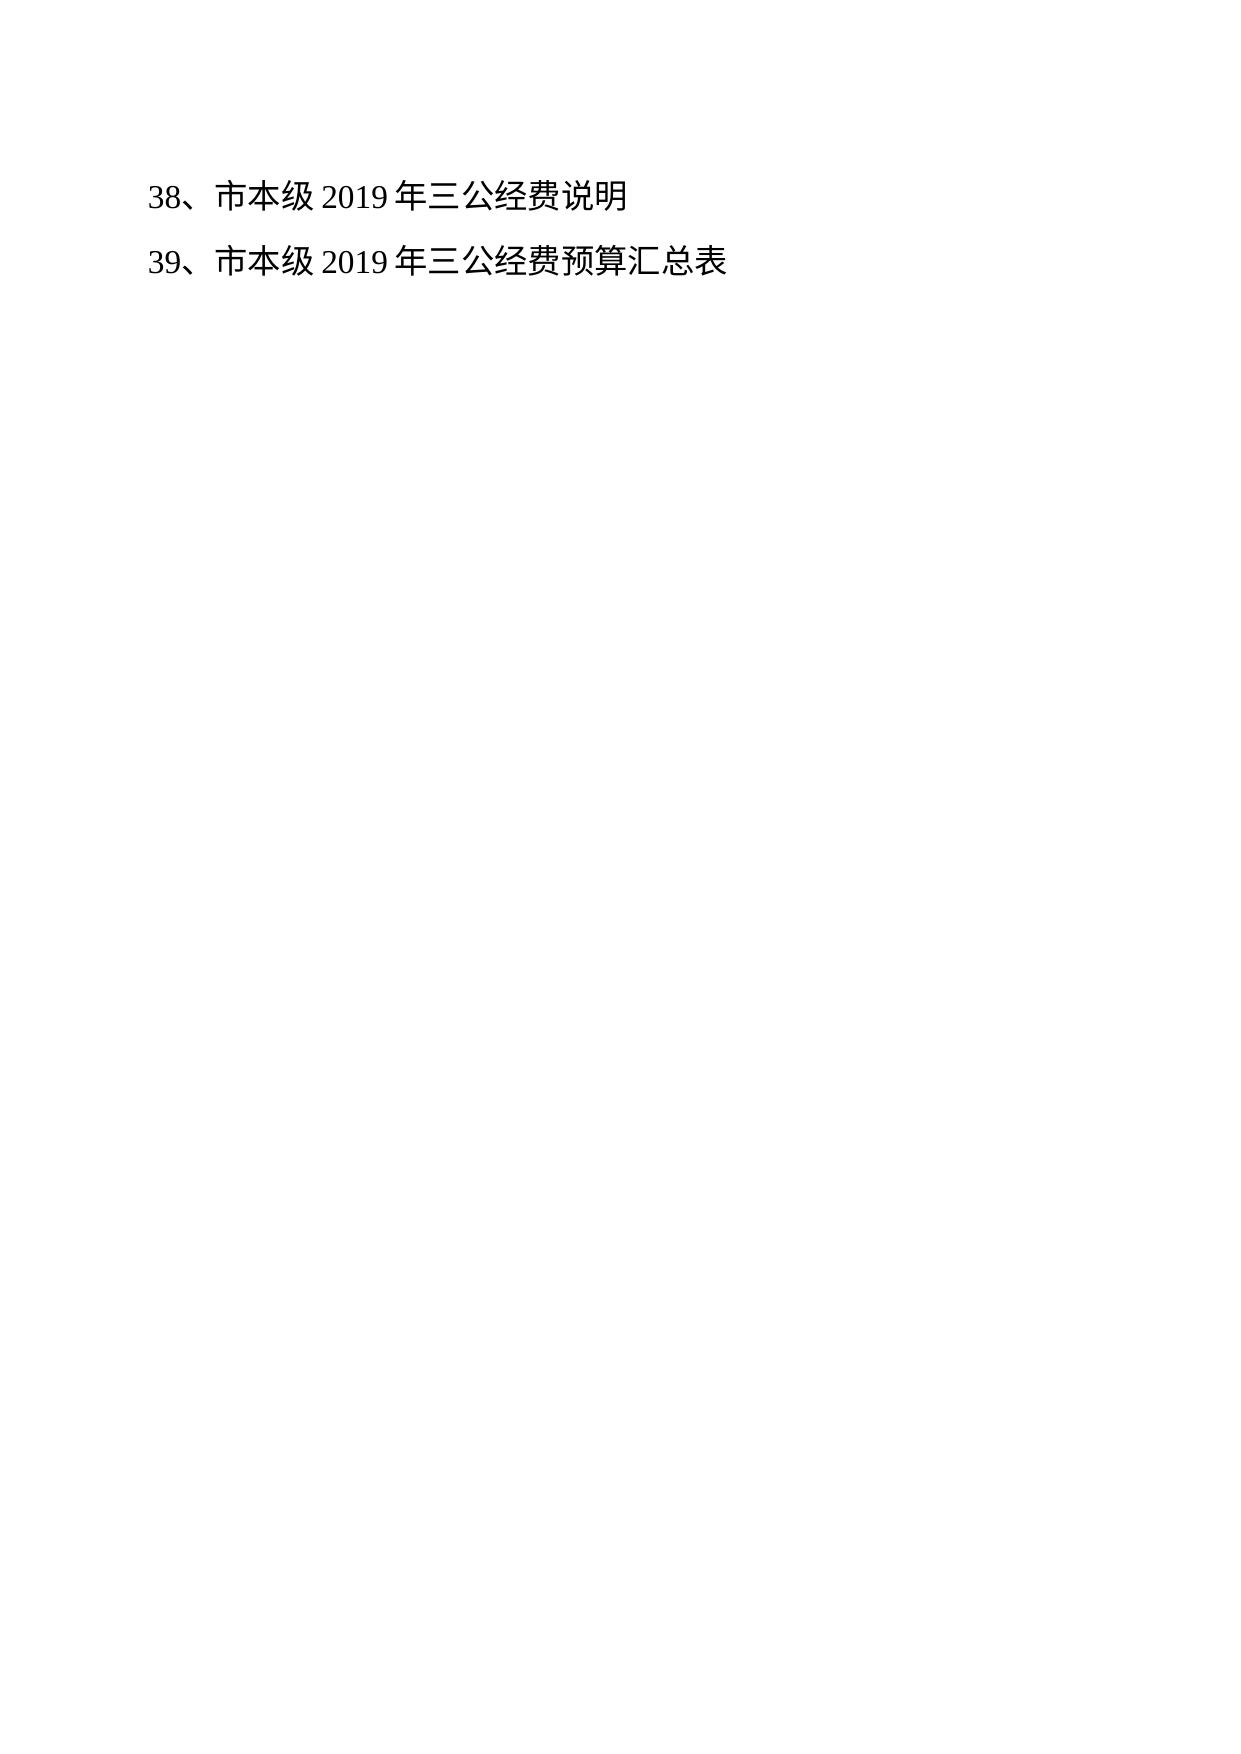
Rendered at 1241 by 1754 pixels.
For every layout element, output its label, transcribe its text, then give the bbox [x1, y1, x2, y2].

text 38、市本级2019年三公经费说明 [148, 162, 1092, 227]
text 39、市本级2019年三公经费预算汇总表 [148, 227, 1092, 292]
